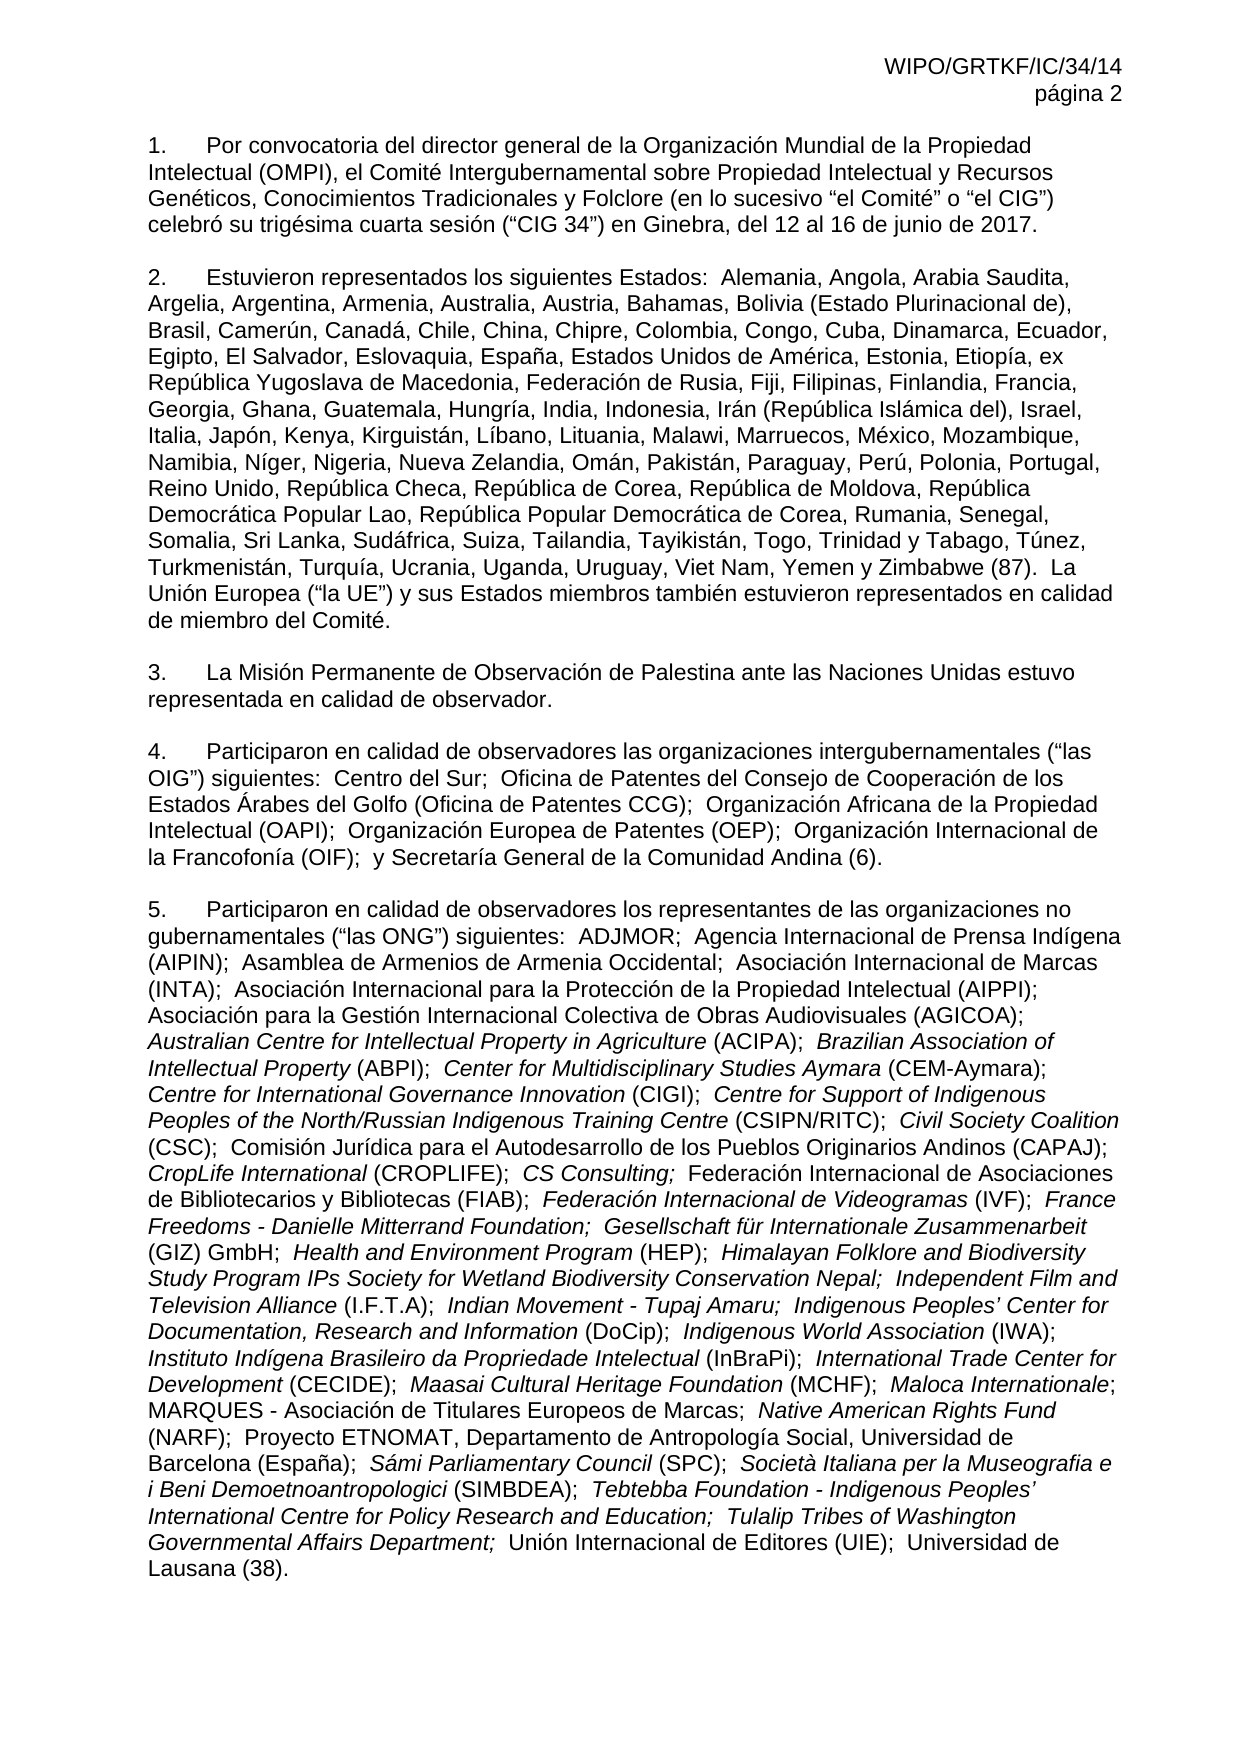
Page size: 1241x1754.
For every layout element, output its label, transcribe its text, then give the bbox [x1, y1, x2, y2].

list Participaron en calidad de observadores las organizaciones intergubernamentales (“las OIG”) siguientes: Centro del Sur; Oficina de Patentes del Consejo de Cooperación de los Estados Árabes del Golfo (Oficina de Patentes CCG); Organización Africana de la Propiedad Intelectual (OAPI); Organización Europea de Patentes (OEP); Organización Internacional de la Francofonía (OIF); y Secretaría General de la Comunidad Andina (6). [148, 738, 1122, 870]
list Estuvieron representados los siguientes Estados: Alemania, Angola, Arabia Saudita, Argelia, Argentina, Armenia, Australia, Austria, Bahamas, Bolivia (Estado Plurinacional de), Brasil, Camerún, Canadá, Chile, China, Chipre, Colombia, Congo, Cuba, Dinamarca, Ecuador, Egipto, El Salvador, Eslovaquia, España, Estados Unidos de América, Estonia, Etiopía, ex República Yugoslava de Macedonia, Federación de Rusia, Fiji, Filipinas, Finlandia, Francia, Georgia, Ghana, Guatemala, Hungría, India, Indonesia, Irán (República Islámica del), Israel, Italia, Japón, Kenya, Kirguistán, Líbano, Lituania, Malawi, Marruecos, México, Mozambique, Namibia, Níger, Nigeria, Nueva Zelandia, Omán, Pakistán, Paraguay, Perú, Polonia, Portugal, Reino Unido, República Checa, República de Corea, República de Moldova, República Democrática Popular Lao, República Popular Democrática de Corea, Rumania, Senegal, Somalia, Sri Lanka, Sudáfrica, Suiza, Tailandia, Tayikistán, Togo, Trinidad y Tabago, Túnez, Turkmenistán, Turquía, Ucrania, Uganda, Uruguay, Viet Nam, Yemen y Zimbabwe (87). La Unión Europea (“la UE”) y sus Estados miembros también estuvieron representados en calidad de miembro del Comité. [148, 264, 1122, 633]
list La Misión Permanente de Observación de Palestina ante las Naciones Unidas estuvo representada en calidad de observador. [148, 659, 1122, 712]
list Por convocatoria del director general de la Organización Mundial de la Propiedad Intelectual (OMPI), el Comité Intergubernamental sobre Propiedad Intelectual y Recursos Genéticos, Conocimientos Tradicionales y Folclore (en lo sucesivo “el Comité” o “el CIG”) celebró su trigésima cuarta sesión (“CIG 34”) en Ginebra, del 12 al 16 de junio de 2017. [148, 132, 1122, 238]
list Participaron en calidad de observadores los representantes de las organizaciones no gubernamentales (“las ONG”) siguientes: ADJMOR; Agencia Internacional de Prensa Indígena (AIPIN); Asamblea de Armenios de Armenia Occidental; Asociación Internacional de Marcas (INTA); Asociación Internacional para la Protección de la Propiedad Intelectual (AIPPI); Asociación para la Gestión Internacional Colectiva de Obras Audiovisuales (AGICOA); Australian Centre for Intellectual Property in Agriculture (ACIPA); Brazilian Association of Intellectual Property (ABPI); Center for Multidisciplinary Studies Aymara (CEM-Aymara); Centre for International Governance Innovation (CIGI); Centre for Support of Indigenous Peoples of the North/Russian Indigenous Training Centre (CSIPN/RITC); Civil Society Coalition (CSC); Comisión Jurídica para el Autodesarrollo de los Pueblos Originarios Andinos (CAPAJ); CropLife International (CROPLIFE); CS Consulting; Federación Internacional de Asociaciones de Bibliotecarios y Bibliotecas (FIAB); Federación Internacional de Videogramas (IVF); France Freedoms - Danielle Mitterrand Foundation; Gesellschaft für Internationale Zusammenarbeit (GIZ) GmbH; Health and Environment Program (HEP); Himalayan Folklore and Biodiversity Study Program IPs Society for Wetland Biodiversity Conservation Nepal; Independent Film and Television Alliance (I.F.T.A); Indian Movement - Tupaj Amaru; Indigenous Peoples’ Center for Documentation, Research and Information (DoCip); Indigenous World Association (IWA); Instituto Indígena Brasileiro da Propriedade Intelectual (InBraPi); International Trade Center for Development (CECIDE); Maasai Cultural Heritage Foundation (MCHF); Maloca Internationale; MARQUES - Asociación de Titulares Europeos de Marcas; Native American Rights Fund (NARF); Proyecto ETNOMAT, Departamento de Antropología Social, Universidad de Barcelona (España); Sámi Parliamentary Council (SPC); Società Italiana per la Museografia e i Beni Demoetnoantropologici (SIMBDEA); Tebtebba Foundation - Indigenous Peoples’ International Centre for Policy Research and Education; Tulalip Tribes of Washington Governmental Affairs Department; Unión Internacional de Editores (UIE); Universidad de Lausana (38). [148, 896, 1122, 1582]
